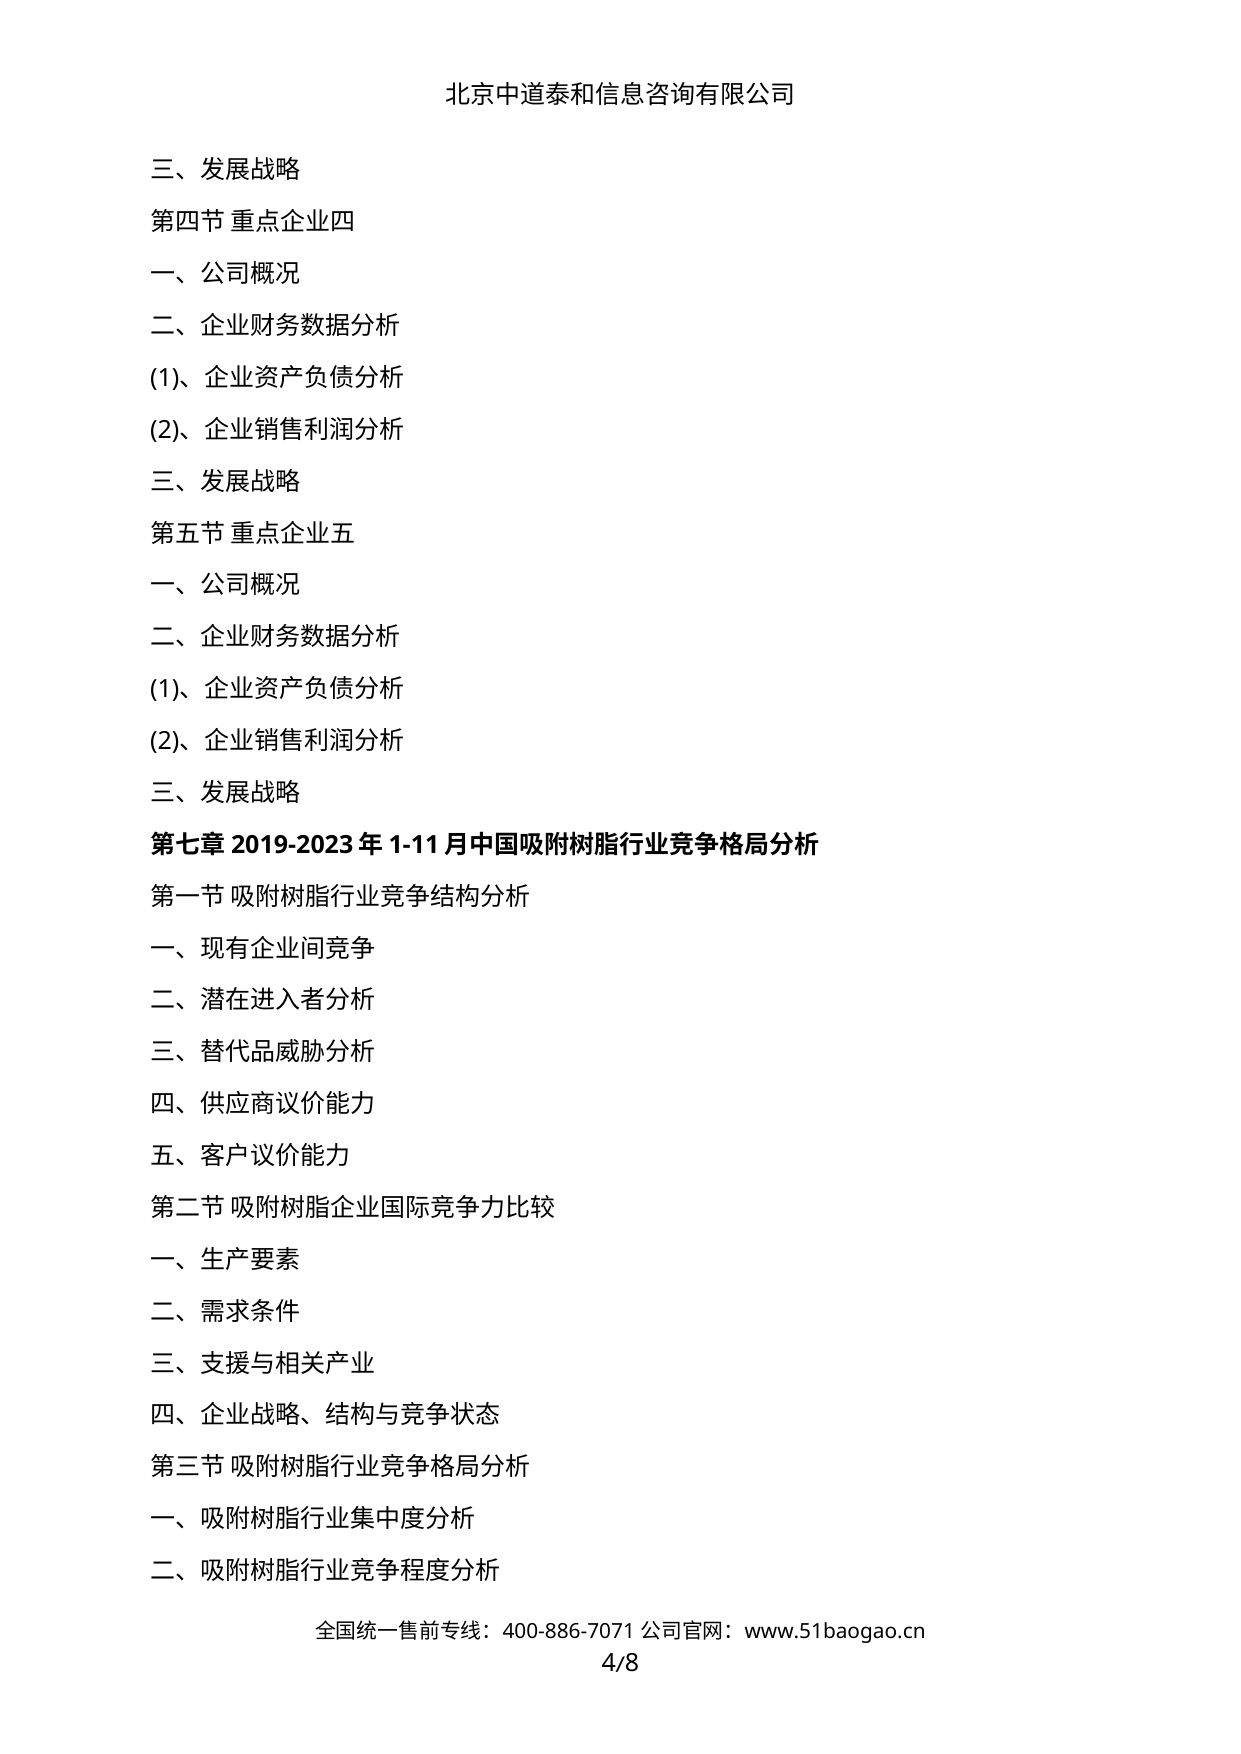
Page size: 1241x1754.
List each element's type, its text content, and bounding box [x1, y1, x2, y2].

text 二、潜在进入者分析 [150, 980, 1090, 1016]
text 一、现有企业间竞争 [150, 928, 1090, 964]
text 第五节 重点企业五 [150, 513, 1090, 549]
text 一、公司概况 [150, 254, 1090, 290]
text 五、客户议价能力 [150, 1136, 1090, 1172]
text 四、企业战略、结构与竞争状态 [150, 1395, 1090, 1431]
text 三、替代品威胁分析 [150, 1032, 1090, 1068]
text 第三节 吸附树脂行业竞争格局分析 [150, 1447, 1090, 1483]
text (2)、企业销售利润分析 [150, 409, 1090, 446]
text 第七章 2019-2023年1-11月中国吸附树脂行业竞争格局分析 [150, 824, 1090, 861]
text 一、生产要素 [150, 1239, 1090, 1276]
text 三、支援与相关产业 [150, 1343, 1090, 1379]
text (1)、企业资产负债分析 [150, 669, 1090, 705]
text (1)、企业资产负债分析 [150, 357, 1090, 394]
text 三、发展战略 [150, 772, 1090, 809]
text 二、吸附树脂行业竞争程度分析 [150, 1551, 1090, 1587]
text 三、发展战略 [150, 461, 1090, 497]
text 第四节 重点企业四 [150, 202, 1090, 238]
text 第二节 吸附树脂企业国际竞争力比较 [150, 1187, 1090, 1224]
text 二、企业财务数据分析 [150, 306, 1090, 342]
text 三、发展战略 [150, 150, 1090, 186]
text 四、供应商议价能力 [150, 1084, 1090, 1120]
text 二、企业财务数据分析 [150, 617, 1090, 653]
text 一、公司概况 [150, 565, 1090, 601]
text 一、吸附树脂行业集中度分析 [150, 1499, 1090, 1535]
text 第一节 吸附树脂行业竞争结构分析 [150, 876, 1090, 912]
text 二、需求条件 [150, 1291, 1090, 1327]
text (2)、企业销售利润分析 [150, 721, 1090, 757]
